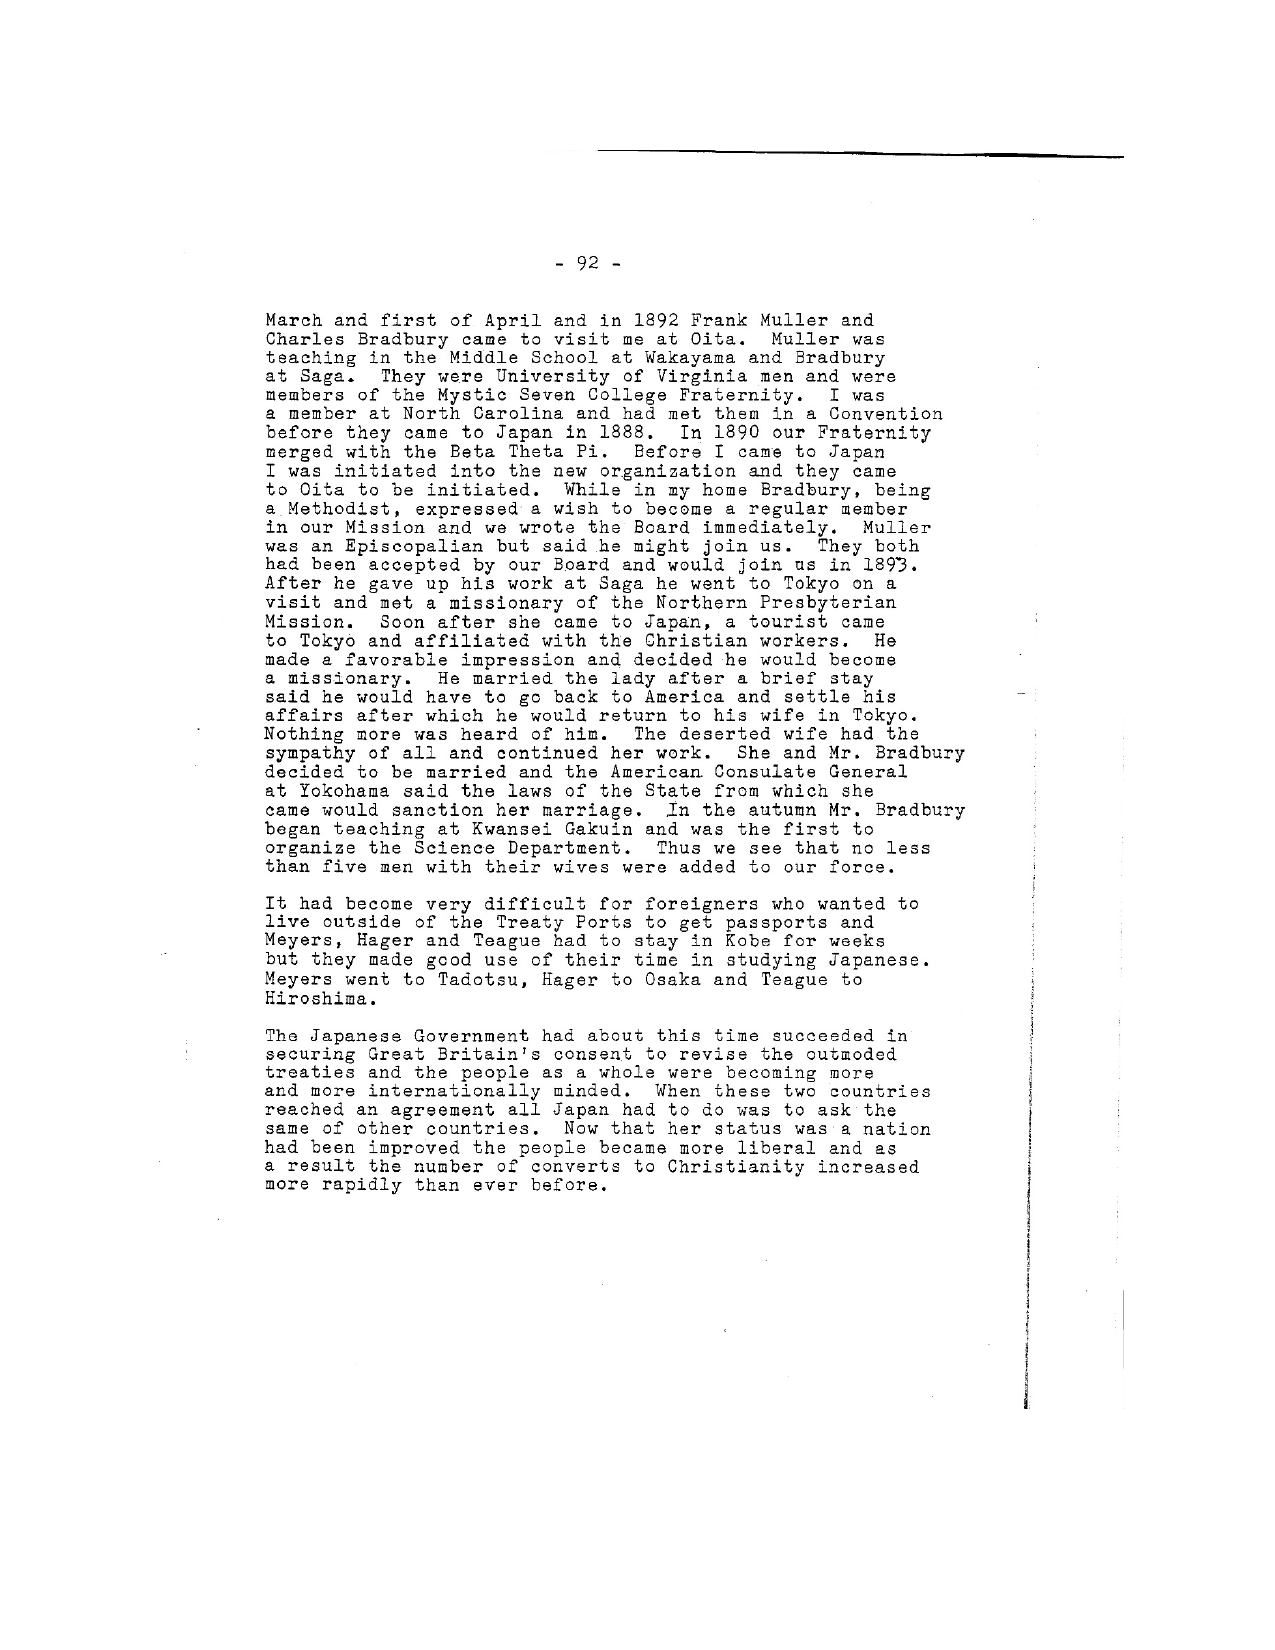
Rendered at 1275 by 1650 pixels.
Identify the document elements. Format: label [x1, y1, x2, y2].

picture [150, 150, 1124, 1409]
